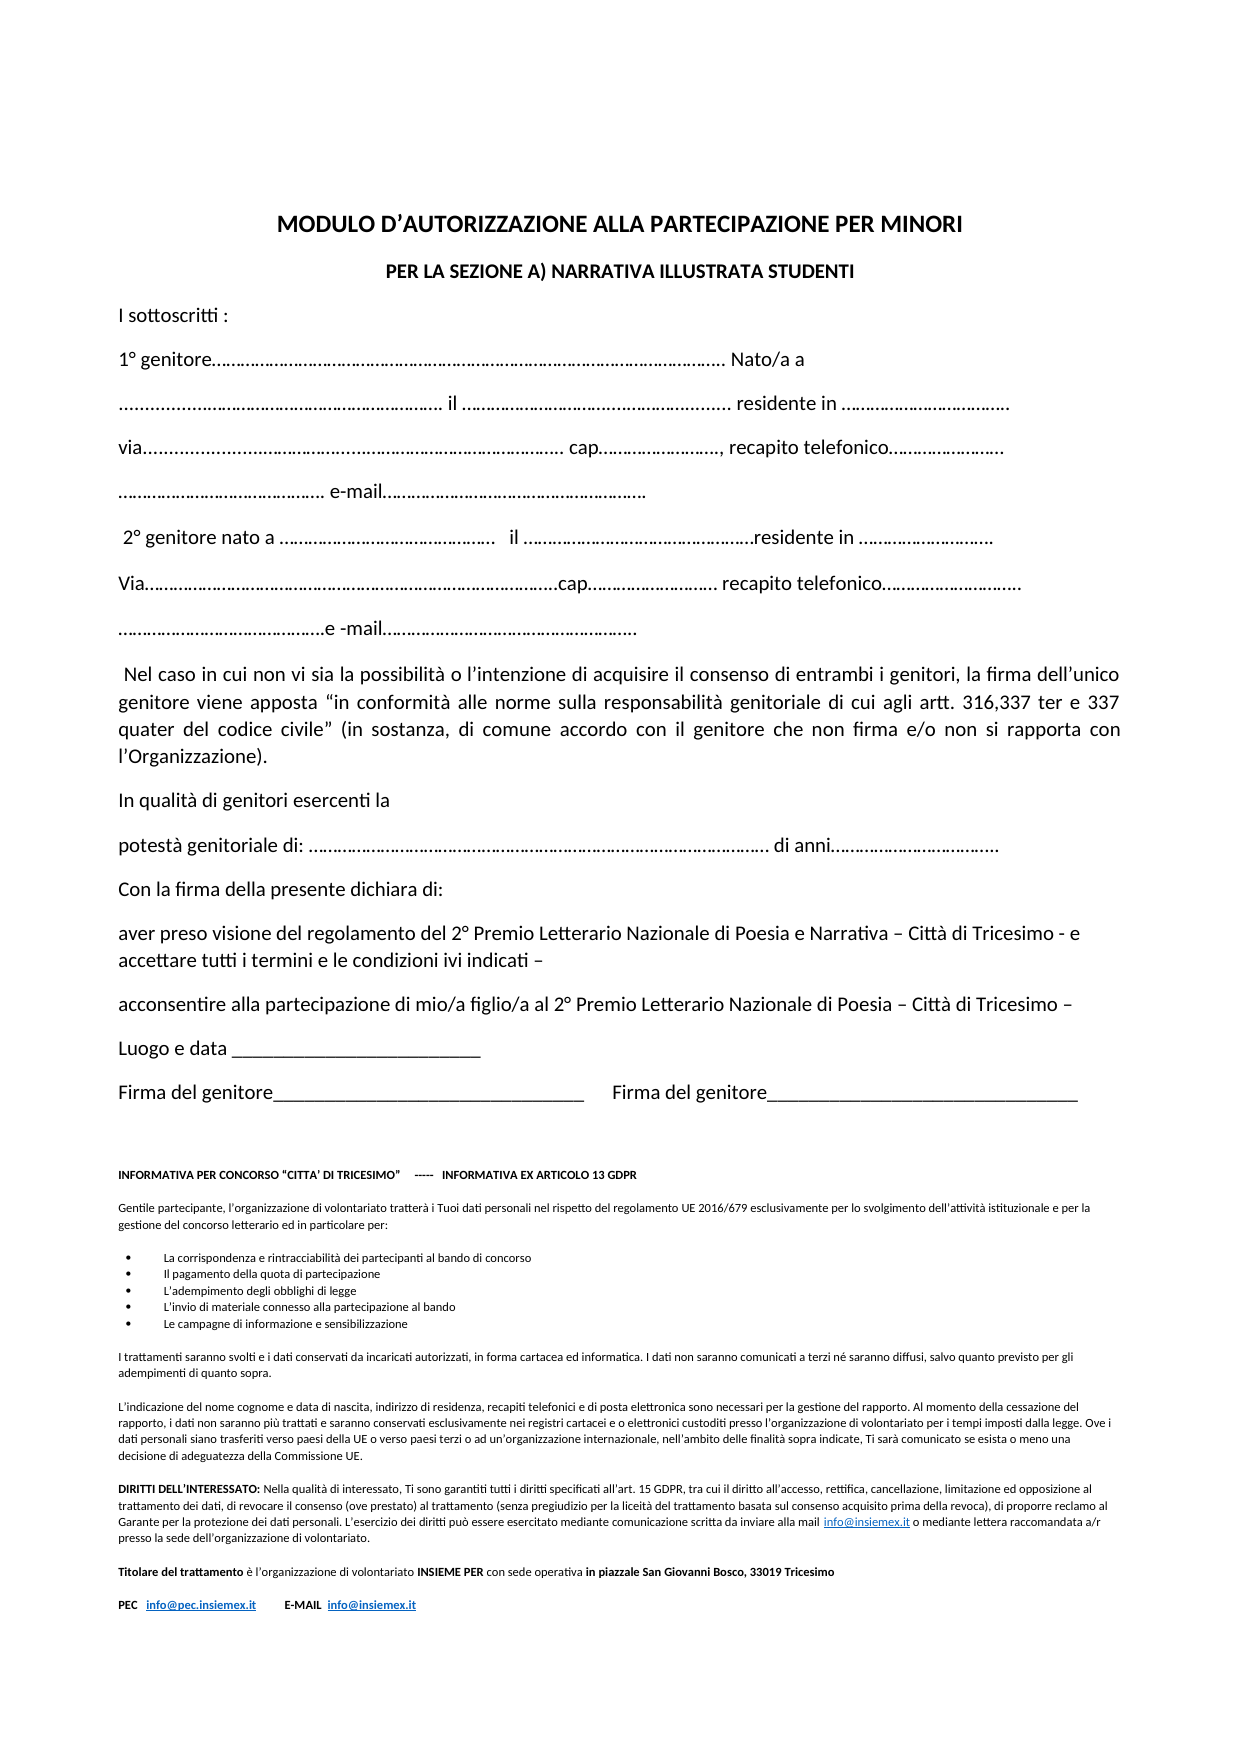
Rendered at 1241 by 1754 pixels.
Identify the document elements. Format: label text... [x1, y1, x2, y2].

text via.......................……………......………………………………….. cap……………………., recapito telefonico…………………… [118, 434, 1122, 459]
text ……………………………………. e-mail………………………………………………. [118, 478, 1122, 503]
text potestà genitoriale di: …………………………………………………………………………………… di anni…………………………….. [118, 832, 1122, 857]
text PEC info@pec.insiemex.it E-MAIL info@insiemex.it [118, 1597, 1122, 1612]
text I trattamenti saranno svolti e i dati conservati da incaricati autorizzati, in forma cartacea ed informatica. I dati non saranno comunicati a terzi né saranno diffusi, salvo quanto previsto per gli adempimenti di quanto sopra. [118, 1349, 1122, 1381]
list La corrispondenza e rintracciabilità dei partecipanti al bando di concorso [126, 1250, 1122, 1266]
text aver preso visione del regolamento del 2° Premio Letterario Nazionale di Poesia e Narrativa – Città di Tricesimo - e accettare tutti i termini e le condizioni ivi indicati – [118, 920, 1122, 973]
text I sottoscritti : [118, 302, 1122, 327]
text DIRITTI DELL’INTERESSATO: Nella qualità di interessato, Ti sono garantiti tutti i diritti specificati all’art. 15 GDPR, tra cui il diritto all’accesso, rettifica, cancellazione, limitazione ed opposizione al trattamento dei dati, di revocare il consenso (ove prestato) al trattamento (senza pregiudizio per la liceità del trattamento basata sul consenso acquisito prima della revoca), di proporre reclamo al Garante per la protezione dei dati personali. L’esercizio dei diritti può essere esercitato mediante comunicazione scritta da inviare alla mail info@insiemex.it o mediante lettera raccomandata a/r presso la sede dell’organizzazione di volontariato. [118, 1481, 1122, 1546]
list Le campagne di informazione e sensibilizzazione [126, 1316, 1122, 1331]
text MODULO D’AUTORIZZAZIONE ALLA PARTECIPAZIONE PER MINORI [118, 208, 1122, 239]
text Luogo e data ________________________ [118, 1035, 1122, 1061]
text acconsentire alla partecipazione di mio/a figlio/a al 2° Premio Letterario Nazionale di Poesia – Città di Tricesimo – [118, 991, 1122, 1017]
list Il pagamento della quota di partecipazione [126, 1267, 1122, 1282]
text PER LA SEZIONE A) NARRATIVA ILLUSTRATA STUDENTI [118, 258, 1122, 283]
text Nel caso in cui non vi sia la possibilità o l’intenzione di acquisire il consenso di entrambi i genitori, la firma dell’unico genitore viene apposta “in conformità alle norme sulla responsabilità genitoriale di cui agli artt. 316,337 ter e 337 quater del codice civile” (in sostanza, di comune accordo con il genitore che non firma e/o non si rapporta con l’Organizzazione). [118, 661, 1122, 769]
text Titolare del trattamento è l’organizzazione di volontariato INSIEME PER con sede operativa in piazzale San Giovanni Bosco, 33019 Tricesimo [118, 1564, 1122, 1579]
text Con la firma della presente dichiara di: [118, 876, 1122, 901]
text L’indicazione del nome cognome e data di nascita, indirizzo di residenza, recapiti telefonici e di posta elettronica sono necessari per la gestione del rapporto. Al momento della cessazione del rapporto, i dati non saranno più trattati e saranno conservati esclusivamente nei registri cartacei e o elettronici custoditi presso l’organizzazione di volontariato per i tempi imposti dalla legge. Ove i dati personali siano trasferiti verso paesi della UE o verso paesi terzi o ad un’organizzazione internazionale, nell’ambito delle finalità sopra indicate, Ti sarà comunicato se esista o meno una decisione di adeguatezza della Commissione UE. [118, 1399, 1122, 1463]
text 1° genitore…………………………………………………………………………………………….. Nato/a a [118, 346, 1122, 371]
text Via…………………………………………………………………………..cap……………………… recapito telefonico……………………….. [118, 570, 1122, 595]
text INFORMATIVA PER CONCORSO “CITTA’ DI TRICESIMO” ----- INFORMATIVA EX ARTICOLO 13 GDPR [118, 1168, 1122, 1183]
list L’invio di materiale connesso alla partecipazione al bando [126, 1300, 1122, 1315]
text In qualità di genitori esercenti la [118, 788, 1122, 813]
text …………………………………….e -mail…………………………………………….. [118, 616, 1122, 641]
text .................…………………………………………. il …………………………....…………......... residente in …………………………….. [118, 390, 1122, 415]
list L’adempimento degli obblighi di legge [126, 1283, 1122, 1298]
text Gentile partecipante, l’organizzazione di volontariato tratterà i Tuoi dati personali nel rispetto del regolamento UE 2016/679 esclusivamente per lo svolgimento dell’attività istituzionale e per la gestione del concorso letterario ed in particolare per: [118, 1201, 1122, 1232]
text Firma del genitore______________________________ Firma del genitore______________________________ [118, 1079, 1122, 1105]
text 2° genitore nato a ……………………………………… il …………………………………………residente in ………………………. [118, 524, 1122, 549]
